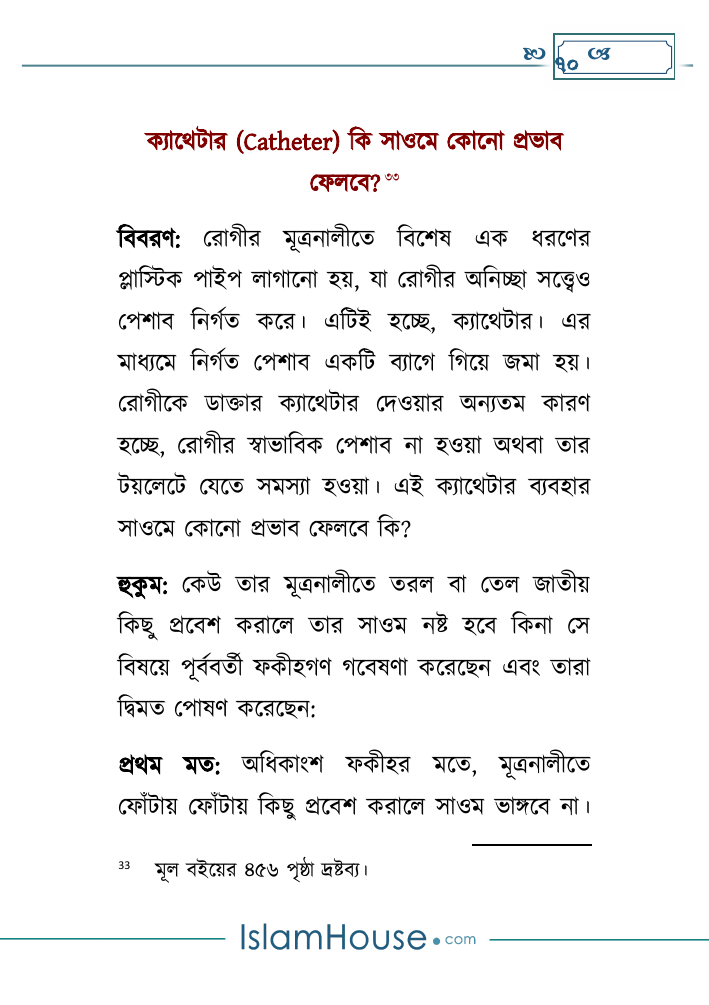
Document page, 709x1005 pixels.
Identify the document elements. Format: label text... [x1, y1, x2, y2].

picture [0, 918, 226, 955]
text হুকুম: কেউ তার মূত্রনালীতে তরল বা তেল জাতীয় কিছু প্রবেশ করালে তার সাওম নষ্ট হবে কিনা সে বিষয়ে পূর্ববর্তী ফকীহগণ গবেষণা করেছেন এবং তারা দ্বিমত পোষণ করেছেন: [118, 562, 591, 728]
text বিবরণ: রোগীর মূত্রনালীতে বিশেষ এক ধরণের প্লাস্টিক পাইপ লাগানো হয়, যা রোগীর অনিচ্ছা সত্ত্বেও পেশাব নির্গত করে। এটিই হচ্ছে, ক্যাথেটার। এর মাধ্যমে নির্গত পেশাব একটি ব্যাগে গিয়ে জমা হয়। রোগীকে ডাক্তার ক্যাথেটার দেওয়ার অন্যতম কারণ হচ্ছে, রোগীর স্বাভাবিক পেশাব না হওয়া অথবা তার টয়লেটে যেতে সমস্যা হওয়া। এই ক্যাথেটার ব্যবহার সাওমে কোনো প্রভাব ফেলবে কি? [118, 216, 591, 547]
text ক্যাথেটার (Catheter) কি সাওমে কোনো প্রভাব ফেলবে? [118, 118, 591, 201]
picture [233, 919, 709, 956]
